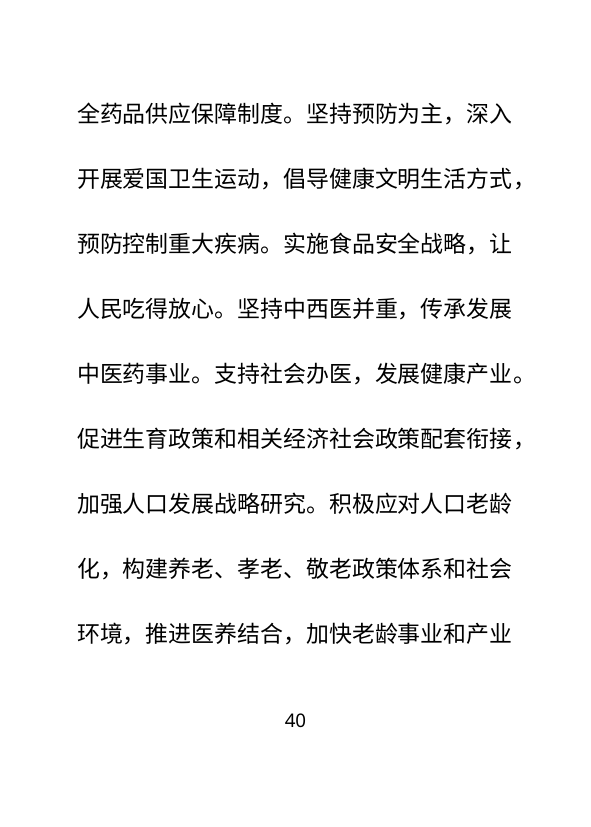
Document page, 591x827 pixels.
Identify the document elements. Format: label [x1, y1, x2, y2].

text [77, 80, 514, 665]
